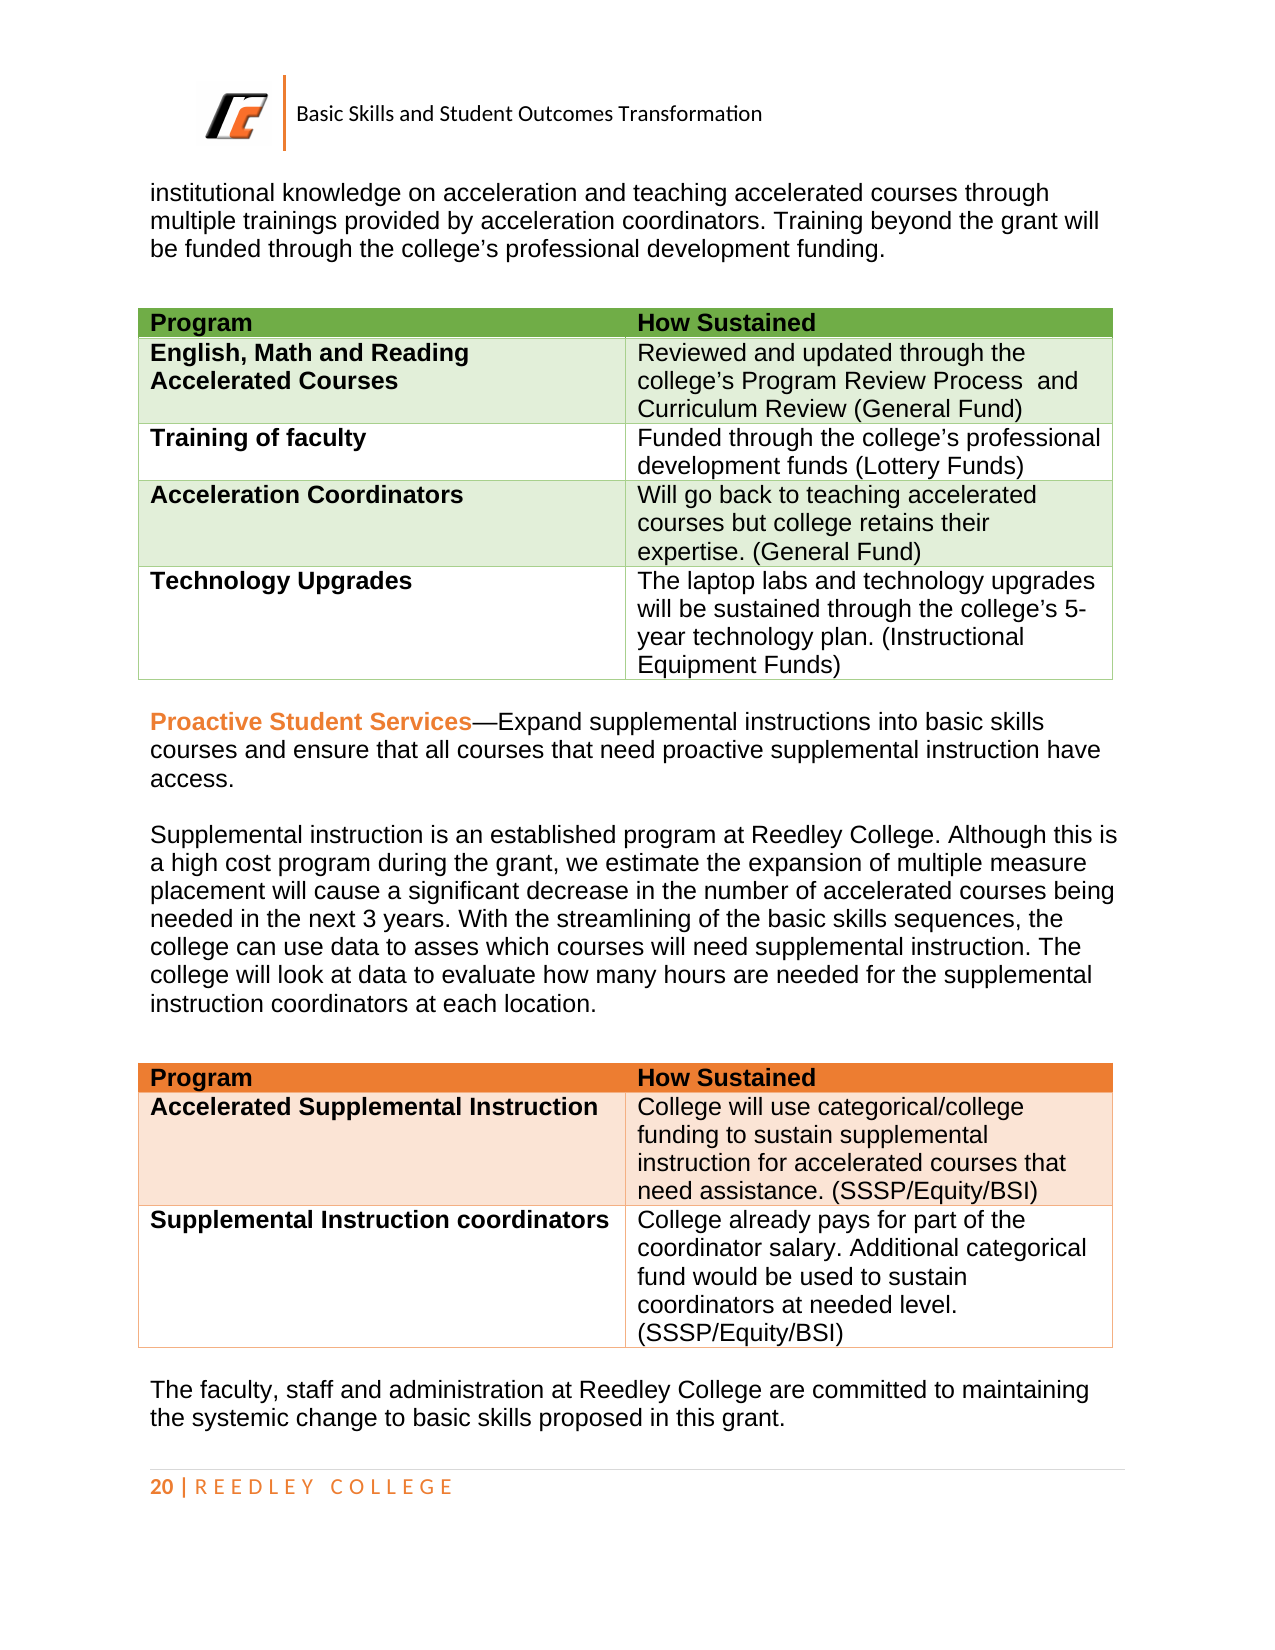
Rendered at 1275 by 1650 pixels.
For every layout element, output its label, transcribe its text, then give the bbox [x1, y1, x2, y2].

table_cell Acceleration Coordinators [139, 481, 625, 566]
table_cell Supplemental Instruction coordinators [139, 1206, 625, 1347]
picture [195, 81, 273, 146]
table_cell College will use categorical/college funding to sustain supplemental instruction for accelerated courses that need assistance. (SSSP/Equity/BSI) [626, 1093, 1112, 1205]
table_cell English, Math and Reading Accelerated Courses [139, 339, 625, 423]
table_header Program [139, 1064, 625, 1092]
text Proactive Student Services—Expand supplemental instructions into basic skills courses and ensure that all courses that need proactive supplemental instruction have access. [150, 708, 1125, 793]
table_header Program [139, 309, 625, 337]
table_cell Funded through the college’s professional development funds (Lottery Funds) [626, 424, 1112, 480]
table_cell Accelerated Supplemental Instruction [139, 1093, 625, 1205]
table_header How Sustained [626, 1064, 1112, 1092]
table_cell The laptop labs and technology upgrades will be sustained through the college’s 5-year technology plan. (Instructional Equipment Funds) [626, 567, 1112, 679]
text Supplemental instruction is an established program at Reedley College. Although this is a high cost program during the grant, we estimate the expansion of multiple measure placement will cause a significant decrease in the number of accelerated courses being needed in the next 3 years. With the streamlining of the basic skills sequences, the college can use data to asses which courses will need supplemental instruction. The college will look at data to evaluate how many hours are needed for the supplemental instruction coordinators at each location. [150, 821, 1125, 1018]
table_cell Technology Upgrades [139, 567, 625, 679]
table_header How Sustained [626, 309, 1112, 337]
text The faculty, staff and administration at Reedley College are committed to maintaining the systemic change to basic skills proposed in this grant. [150, 1376, 1125, 1432]
table_cell College already pays for part of the coordinator salary. Additional categorical fund would be used to sustain coordinators at needed level. (SSSP/Equity/BSI) [626, 1206, 1112, 1347]
table_cell Training of faculty [139, 424, 625, 480]
table_cell Will go back to teaching accelerated courses but college retains their expertise. (General Fund) [626, 481, 1112, 566]
table_cell Reviewed and updated through the college’s Program Review Process and Curriculum Review (General Fund) [626, 339, 1112, 423]
